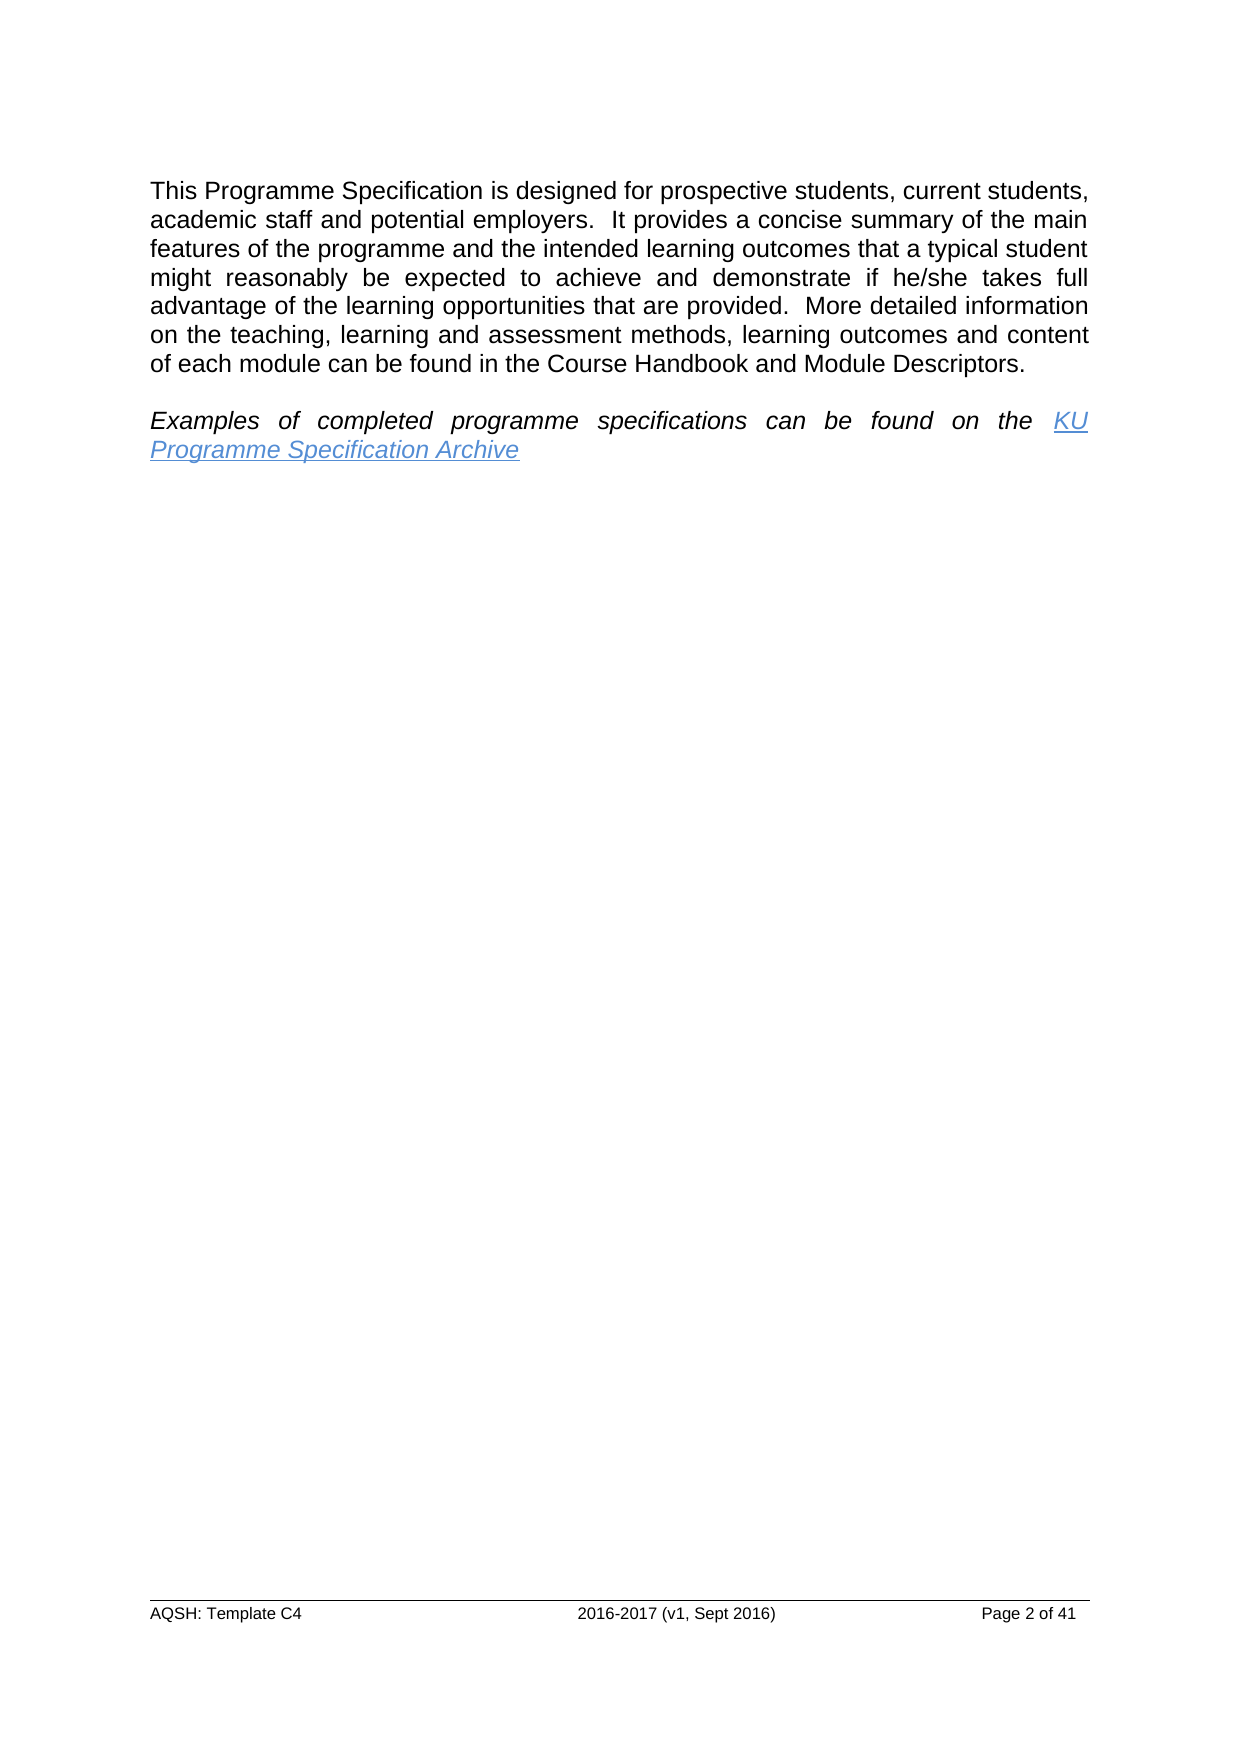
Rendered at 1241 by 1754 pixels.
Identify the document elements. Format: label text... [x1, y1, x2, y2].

text This Programme Specification is designed for prospective students, current students, academic staff and potential employers. It provides a concise summary of the main features of the programme and the intended learning outcomes that a typical student might reasonably be expected to achieve and demonstrate if he/she takes full advantage of the learning opportunities that are provided. More detailed information on the teaching, learning and assessment methods, learning outcomes and content of each module can be found in the Course Handbook and Module Descriptors. [150, 176, 1090, 378]
text Examples of completed programme specifications can be found on the KU Programme Specification Archive [150, 406, 1090, 464]
